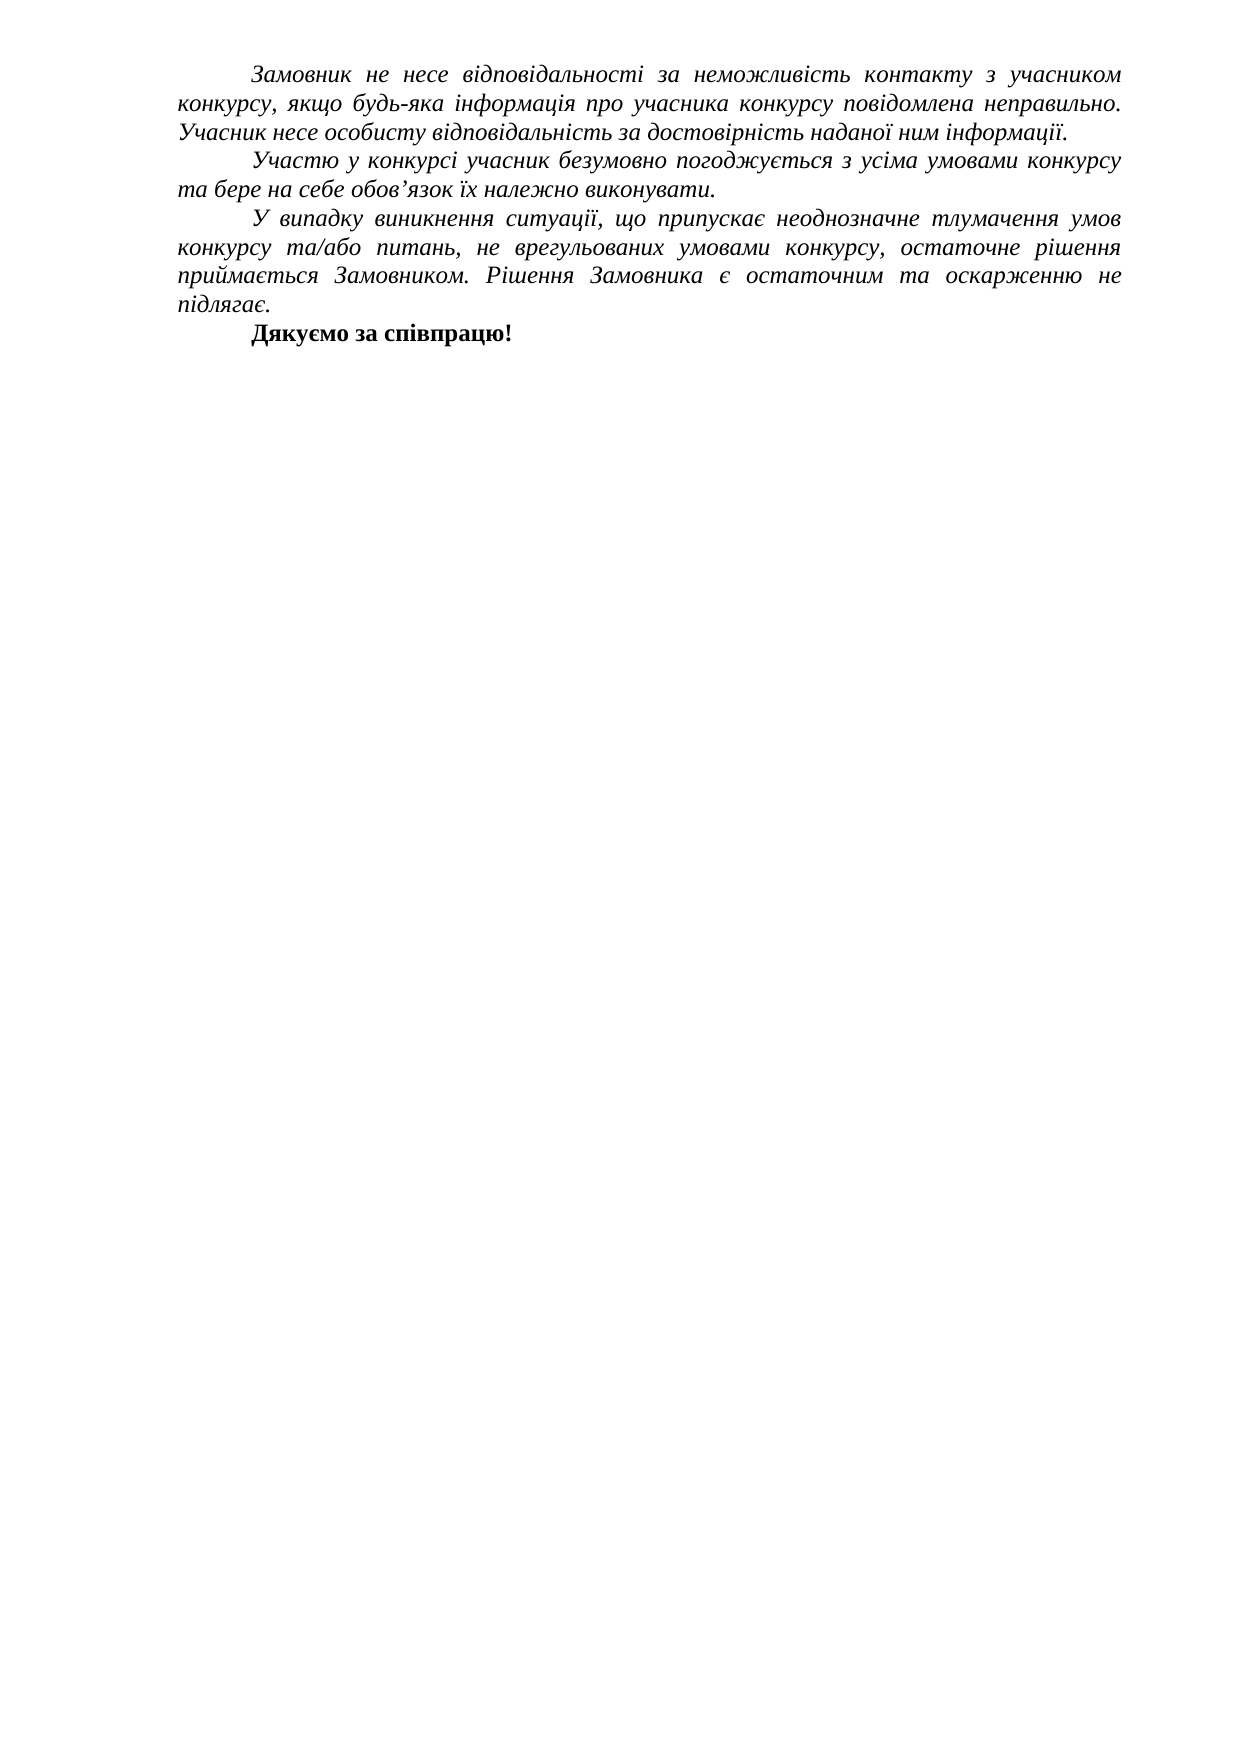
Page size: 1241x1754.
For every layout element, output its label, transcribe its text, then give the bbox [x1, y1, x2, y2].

list Участю у конкурсі учасник безумовно погоджується з усіма умовами конкурсу та бере на себе обов’язок їх належно виконувати. [177, 145, 1122, 203]
list У випадку виникнення ситуації, що припускає неоднозначне тлумачення умов конкурсу та/або питань, не врегульованих умовами конкурсу, остаточне рішення приймається Замовником. Рішення Замовника є остаточним та оскарженню не підлягає. [177, 203, 1122, 318]
list Замовник не несе відповідальності за неможливість контакту з учасником конкурсу, якщо будь-яка інформація про учасника конкурсу повідомлена неправильно. Учасник несе особисту відповідальність за достовірність наданої ним інформації. [177, 59, 1122, 145]
list Дякуємо за співпрацю! [177, 318, 1122, 347]
